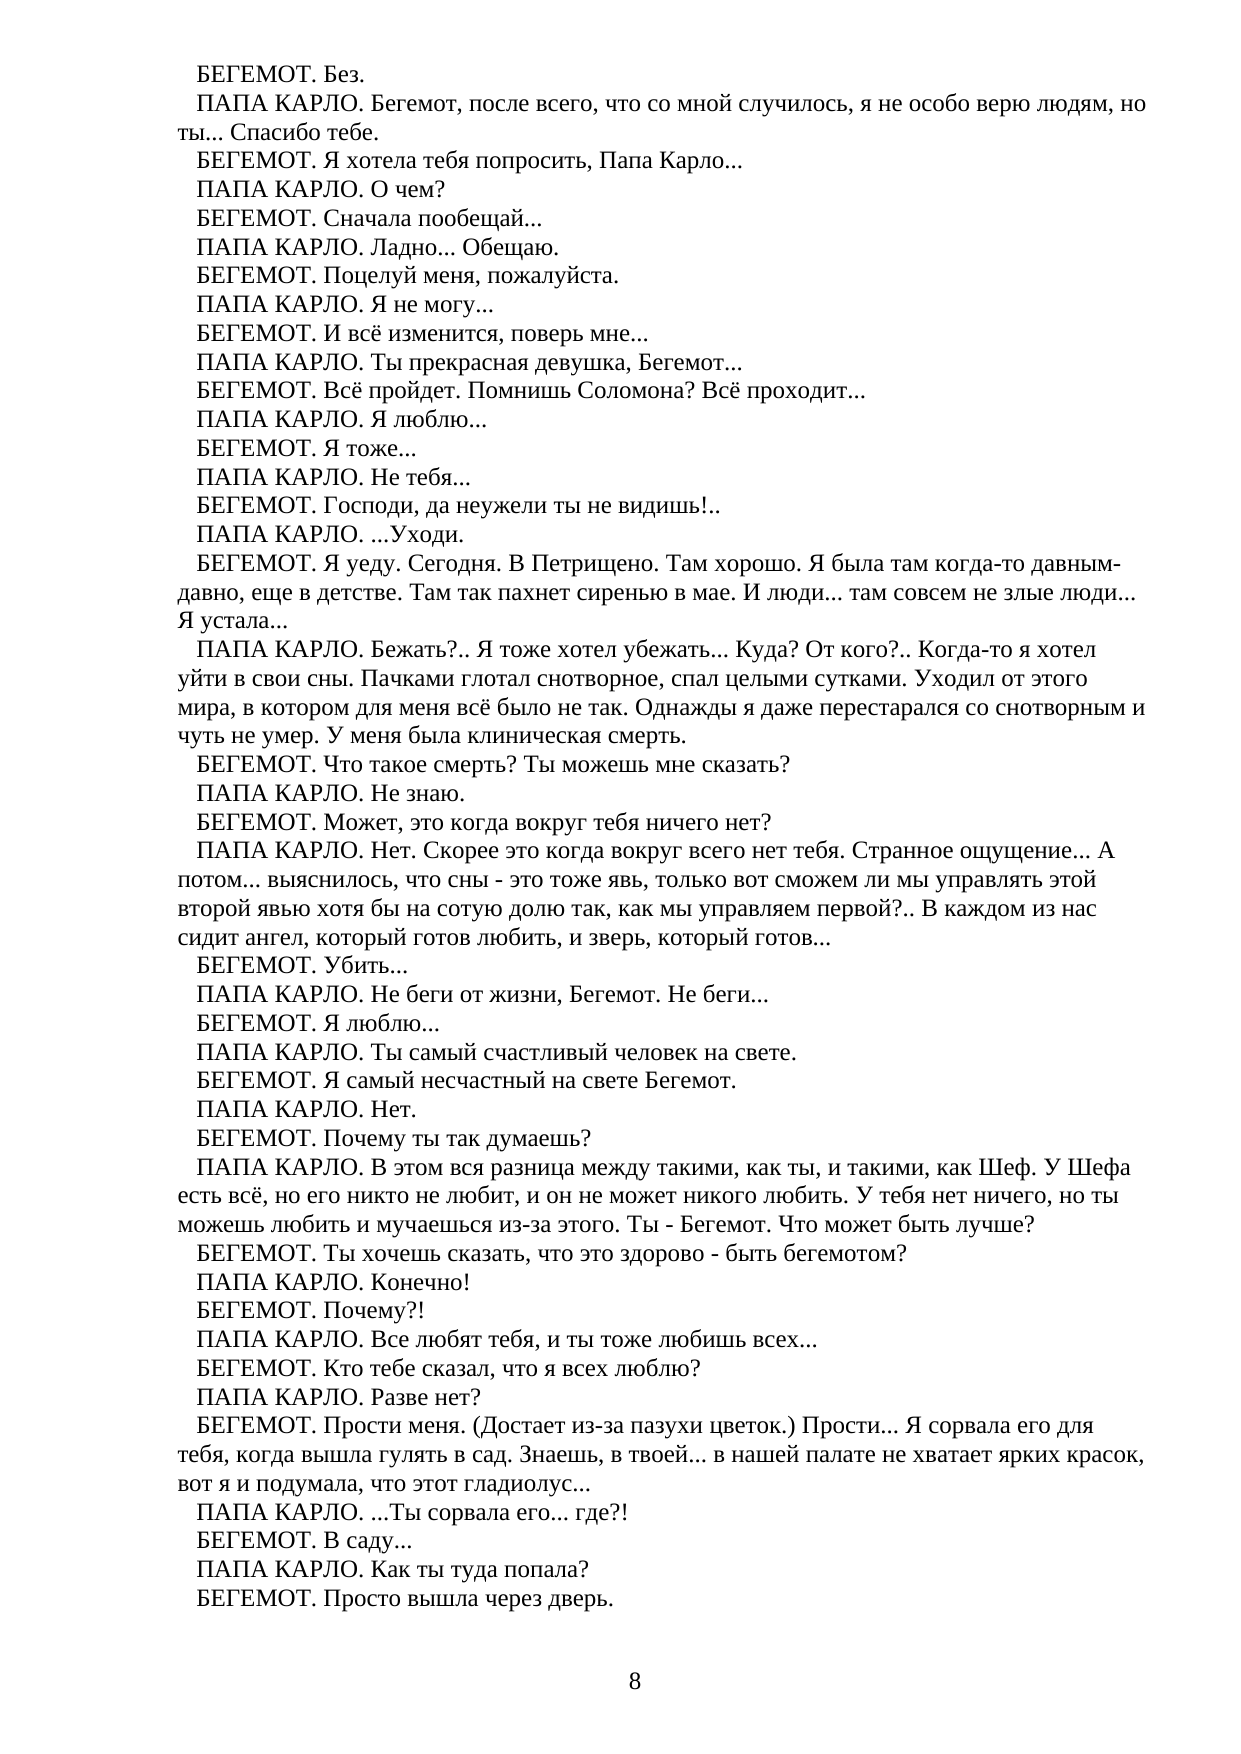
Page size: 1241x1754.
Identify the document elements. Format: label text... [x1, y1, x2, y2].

text БЕГЕМОТ. Может, это когда вокруг тебя ничего нет? [177, 807, 1152, 835]
text ПАПА КАРЛО. Нет. Скорее это когда вокруг всего нет тебя. Странное ощущение... А потом... выяснилось, что сны - это тоже явь, только вот сможем ли мы управлять этой второй явью хотя бы на сотую долю так, как мы управляем первой?.. В каждом из нас сидит ангел, который готов любить, и зверь, который готов... [177, 835, 1152, 950]
text ПАПА КАРЛО. Конечно! [177, 1267, 1152, 1295]
text БЕГЕМОТ. В саду... [177, 1525, 1152, 1554]
text ПАПА КАРЛО. Бегемот, после всего, что со мной случилось, я не особо верю людям, но ты... Спасибо тебе. [177, 88, 1152, 145]
text БЕГЕМОТ. Ты хочешь сказать, что это здорово - быть бегемотом? [177, 1238, 1152, 1267]
text ПАПА КАРЛО. Разве нет? [177, 1382, 1152, 1410]
text БЕГЕМОТ. Кто тебе сказал, что я всех люблю? [177, 1353, 1152, 1382]
text БЕГЕМОТ. Почему?! [177, 1295, 1152, 1324]
text БЕГЕМОТ. Почему ты так думаешь? [177, 1123, 1152, 1152]
text БЕГЕМОТ. Я люблю... [177, 1008, 1152, 1037]
text ПАПА КАРЛО. ...Уходи. [177, 519, 1152, 548]
text БЕГЕМОТ. Прости меня. (Достает из-за пазухи цветок.) Прости... Я сорвала его для тебя, когда вышла гулять в сад. Знаешь, в твоей... в нашей палате не хватает ярких красок, вот я и подумала, что этот гладиолус... [177, 1410, 1152, 1497]
text ПАПА КАРЛО. Бежать?.. Я тоже хотел убежать... Куда? От кого?.. Когда-то я хотел уйти в свои сны. Пачками глотал снотворное, спал целыми сутками. Уходил от этого мира, в котором для меня всё было не так. Однажды я даже перестарался со снотворным и чуть не умер. У меня была клиническая смерть. [177, 634, 1152, 749]
text БЕГЕМОТ. Просто вышла через дверь. [177, 1583, 1152, 1612]
text БЕГЕМОТ. Я тоже... [177, 433, 1152, 462]
text БЕГЕМОТ. Поцелуй меня, пожалуйста. [177, 260, 1152, 289]
text ПАПА КАРЛО. Не знаю. [177, 778, 1152, 807]
text БЕГЕМОТ. Что такое смерть? Ты можешь мне сказать? [177, 749, 1152, 778]
text ПАПА КАРЛО. Ты самый счастливый человек на свете. [177, 1037, 1152, 1065]
text ПАПА КАРЛО. Ты прекрасная девушка, Бегемот... [177, 347, 1152, 375]
text БЕГЕМОТ. Я уеду. Сегодня. В Петрищено. Там хорошо. Я была там когда-то давным-давно, еще в детстве. Там так пахнет сиренью в мае. И люди... там совсем не злые люди... Я устала... [177, 548, 1152, 634]
text БЕГЕМОТ. Господи, да неужели ты не видишь!.. [177, 490, 1152, 519]
text БЕГЕМОТ. Убить... [177, 950, 1152, 979]
text БЕГЕМОТ. И всё изменится, поверь мне... [177, 318, 1152, 347]
text ПАПА КАРЛО. Я не могу... [177, 289, 1152, 318]
text БЕГЕМОТ. Я самый несчастный на свете Бегемот. [177, 1065, 1152, 1094]
text ПАПА КАРЛО. ...Ты сорвала его... где?! [177, 1497, 1152, 1525]
text ПАПА КАРЛО. О чем? [177, 174, 1152, 203]
text БЕГЕМОТ. Всё пройдет. Помнишь Соломона? Всё проходит... [177, 375, 1152, 404]
text ПАПА КАРЛО. Ладно... Обещаю. [177, 232, 1152, 260]
text ПАПА КАРЛО. Нет. [177, 1094, 1152, 1123]
text ПАПА КАРЛО. Не тебя... [177, 462, 1152, 490]
text ПАПА КАРЛО. Как ты туда попала? [177, 1554, 1152, 1583]
text ПАПА КАРЛО. В этом вся разница между такими, как ты, и такими, как Шеф. У Шефа есть всё, но его никто не любит, и он не может никого любить. У тебя нет ничего, но ты можешь любить и мучаешься из-за этого. Ты - Бегемот. Что может быть лучше? [177, 1152, 1152, 1238]
text БЕГЕМОТ. Сначала пообещай... [177, 203, 1152, 232]
text ПАПА КАРЛО. Я люблю... [177, 404, 1152, 433]
text ПАПА КАРЛО. Все любят тебя, и ты тоже любишь всех... [177, 1324, 1152, 1353]
text ПАПА КАРЛО. Не беги от жизни, Бегемот. Не беги... [177, 979, 1152, 1008]
text БЕГЕМОТ. Я хотела тебя попросить, Папа Карло... [177, 145, 1152, 174]
text БЕГЕМОТ. Без. [177, 59, 1152, 88]
